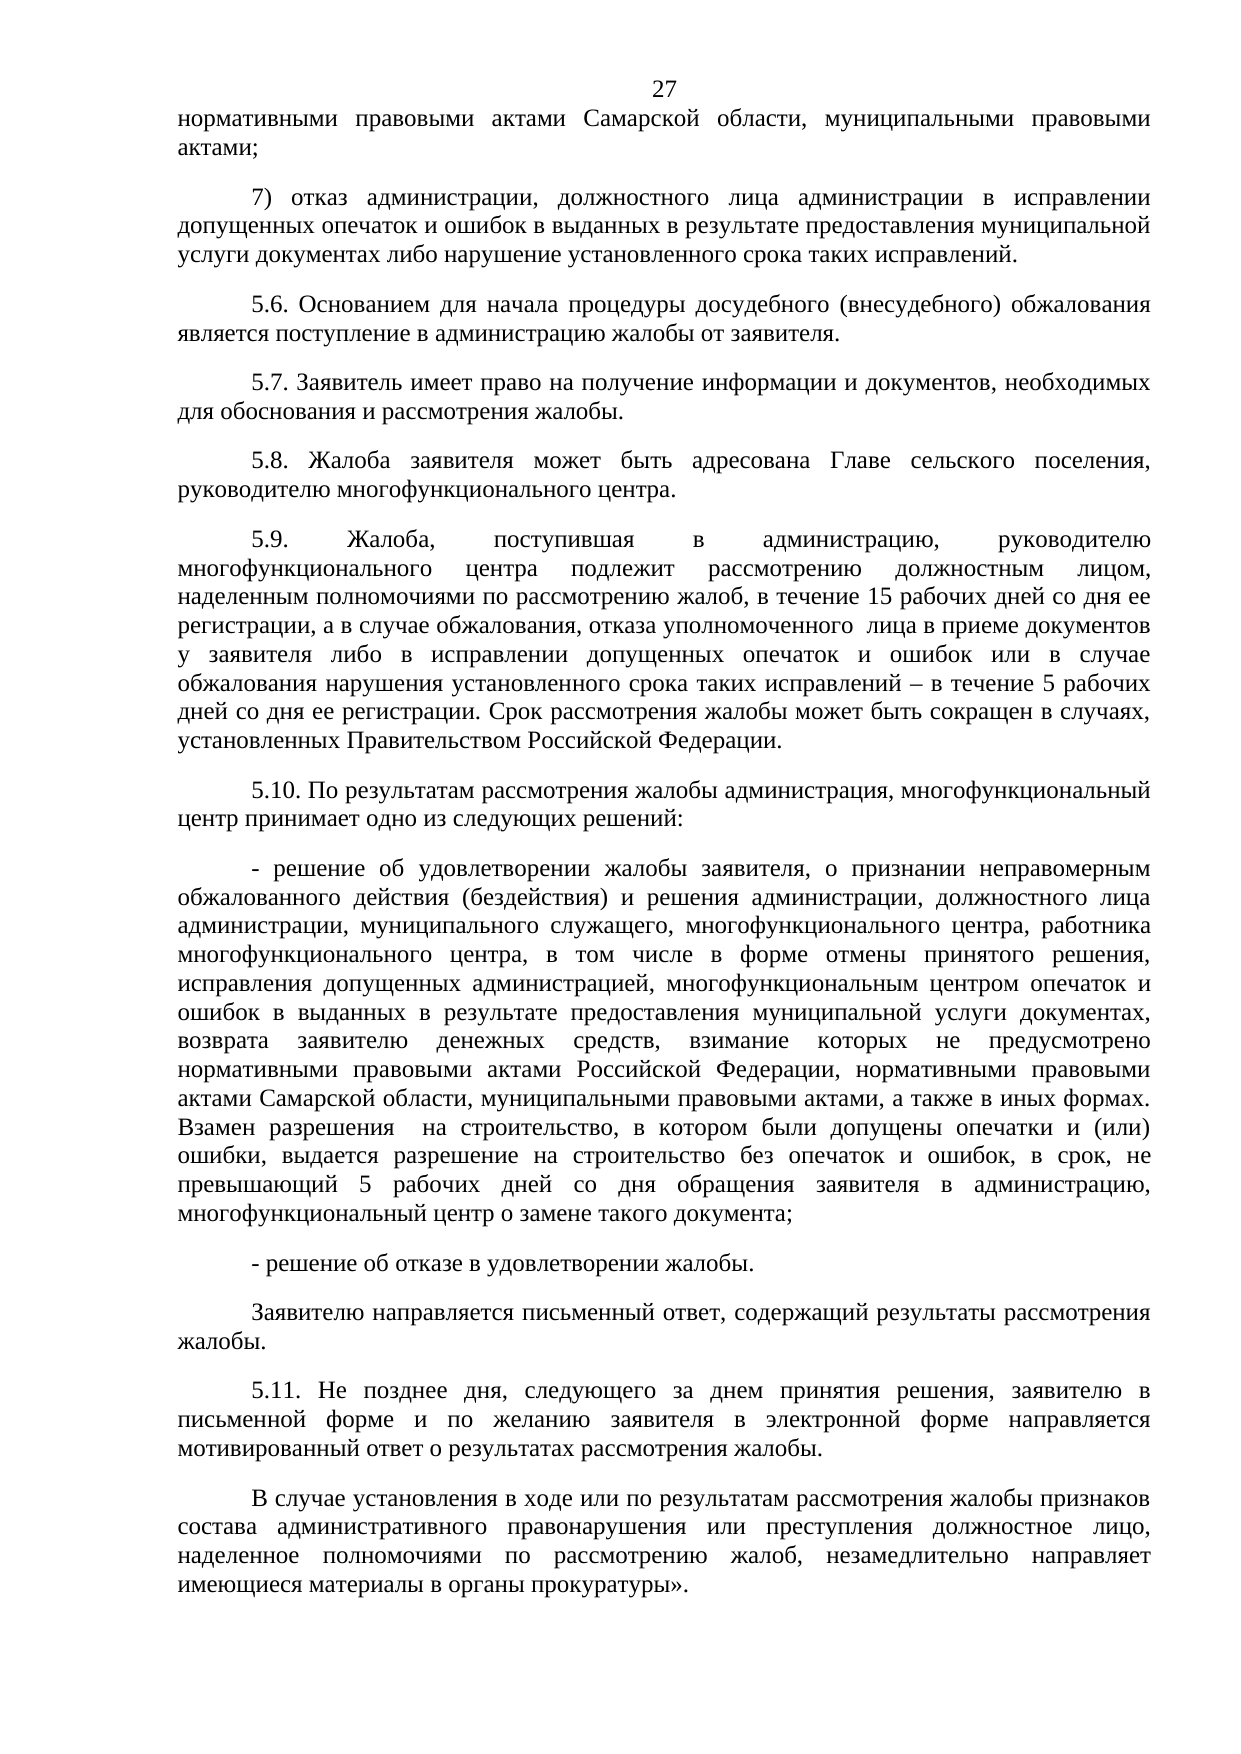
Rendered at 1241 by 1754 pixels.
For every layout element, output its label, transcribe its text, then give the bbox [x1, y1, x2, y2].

text 5.9. Жалоба, поступившая в администрацию, руководителю многофункционального центра подлежит рассмотрению должностным лицом, наделенным полномочиями по рассмотрению жалоб, в течение 15 рабочих дней со дня ее регистрации, а в случае обжалования, отказа уполномоченного лица в приеме документов у заявителя либо в исправлении допущенных опечаток и ошибок или в случае обжалования нарушения установленного срока таких исправлений – в течение 5 рабочих дней со дня ее регистрации. Срок рассмотрения жалобы может быть сокращен в случаях, установленных Правительством Российской Федерации. [177, 524, 1152, 754]
text - решение об удовлетворении жалобы заявителя, о признании неправомерным обжалованного действия (бездействия) и решения администрации, должностного лица администрации, муниципального служащего, многофункционального центра, работника многофункционального центра, в том числе в форме отмены принятого решения, исправления допущенных администрацией, многофункциональным центром опечаток и ошибок в выданных в результате предоставления муниципальной услуги документах, возврата заявителю денежных средств, взимание которых не предусмотрено нормативными правовыми актами Российской Федерации, нормативными правовыми актами Самарской области, муниципальными правовыми актами, а также в иных формах. Взамен разрешения на строительство, в котором были допущены опечатки и (или) ошибки, выдается разрешение на строительство без опечаток и ошибок, в срок, не превышающий 5 рабочих дней со дня обращения заявителя в администрацию, многофункциональный центр о замене такого документа; [177, 853, 1152, 1227]
text Заявителю направляется письменный ответ, содержащий результаты рассмотрения жалобы. [177, 1297, 1152, 1355]
text В случае установления в ходе или по результатам рассмотрения жалобы признаков состава административного правонарушения или преступления должностное лицо, наделенное полномочиями по рассмотрению жалоб, незамедлительно направляет имеющиеся материалы в органы прокуратуры». [177, 1483, 1152, 1598]
text 5.8. Жалоба заявителя может быть адресована Главе сельского поселения, руководителю многофункционального центра. [177, 446, 1152, 503]
text 5.7. Заявитель имеет право на получение информации и документов, необходимых для обоснования и рассмотрения жалобы. [177, 367, 1152, 425]
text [177, 103, 1152, 161]
text 5.10. По результатам рассмотрения жалобы администрация, многофункциональный центр принимает одно из следующих решений: [177, 775, 1152, 832]
text - решение об отказе в удовлетворении жалобы. [177, 1248, 1152, 1276]
text 5.11. Не позднее дня, следующего за днем принятия решения, заявителю в письменной форме и по желанию заявителя в электронной форме направляется мотивированный ответ о результатах рассмотрения жалобы. [177, 1376, 1152, 1462]
text 5.6. Основанием для начала процедуры досудебного (внесудебного) обжалования является поступление в администрацию жалобы от заявителя. [177, 289, 1152, 346]
text 7) отказ администрации, должностного лица администрации в исправлении допущенных опечаток и ошибок в выданных в результате предоставления муниципальной услуги документах либо нарушение установленного срока таких исправлений. [177, 182, 1152, 268]
